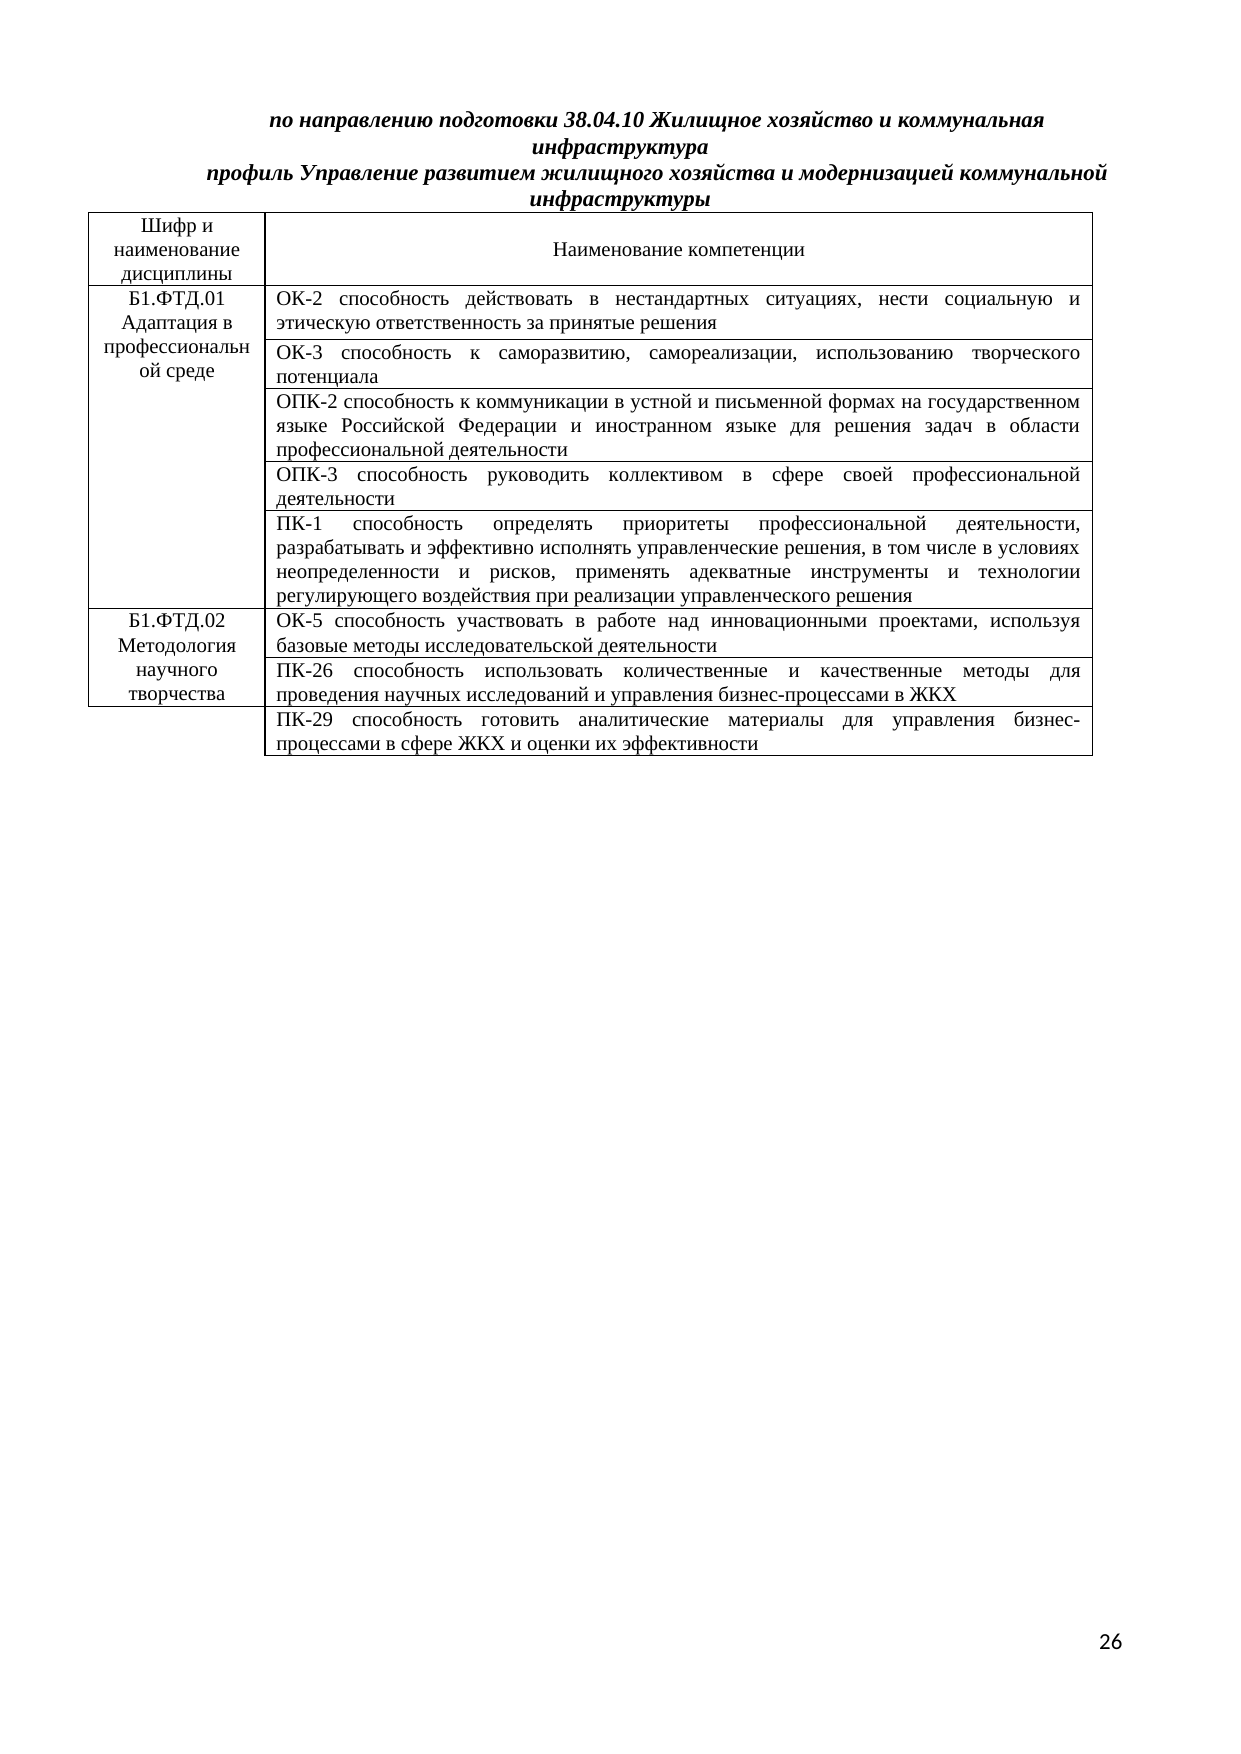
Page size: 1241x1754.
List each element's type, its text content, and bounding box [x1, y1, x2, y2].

text по направлению подготовки 38.04.10 Жилищное хозяйство и коммунальная инфраструктура [118, 106, 1122, 159]
table_cell ПК-26 способность использовать количественные и качественные методы для проведения научных исследований и управления бизнес-процессами в ЖКХ [266, 658, 1092, 706]
table_cell ОК-3 способность к саморазвитию, самореализации, использованию творческого потенциала [266, 340, 1092, 388]
table_cell Б1.ФТД.02 Методология научного творчества [89, 609, 264, 706]
table_cell ОПК-3 способность руководить коллективом в сфере своей профессиональной деятельности [266, 462, 1092, 510]
table_cell ОК-2 способность действовать в нестандартных ситуациях, нести социальную и этическую ответственность за принятые решения [266, 286, 1092, 338]
table_cell ОК-5 способность участвовать в работе над инновационными проектами, используя базовые методы исследовательской деятельности [266, 609, 1092, 657]
table_cell ПК-1 способность определять приоритеты профессиональной деятельности, разрабатывать и эффективно исполнять управленческие решения, в том числе в условиях неопределенности и рисков, применять адекватные инструменты и технологии регулирующего воздействия при реализации управленческого решения [266, 511, 1092, 607]
table_cell ПК-29 способность готовить аналитические материалы для управления бизнес-процессами в сфере ЖКХ и оценки их эффективности [266, 707, 1092, 755]
text профиль Управление развитием жилищного хозяйства и модернизацией коммунальной инфраструктуры [118, 159, 1122, 212]
table_cell ОПК-2 способность к коммуникации в устной и письменной формах на государственном языке Российской Федерации и иностранном языке для решения задач в области профессиональной деятельности [266, 389, 1092, 461]
table_cell Б1.ФТД.01 Адаптация в профессиональной среде [89, 286, 264, 607]
table_header Шифр и наименование дисциплины [89, 213, 264, 285]
table_header Наименование компетенции [266, 213, 1092, 285]
